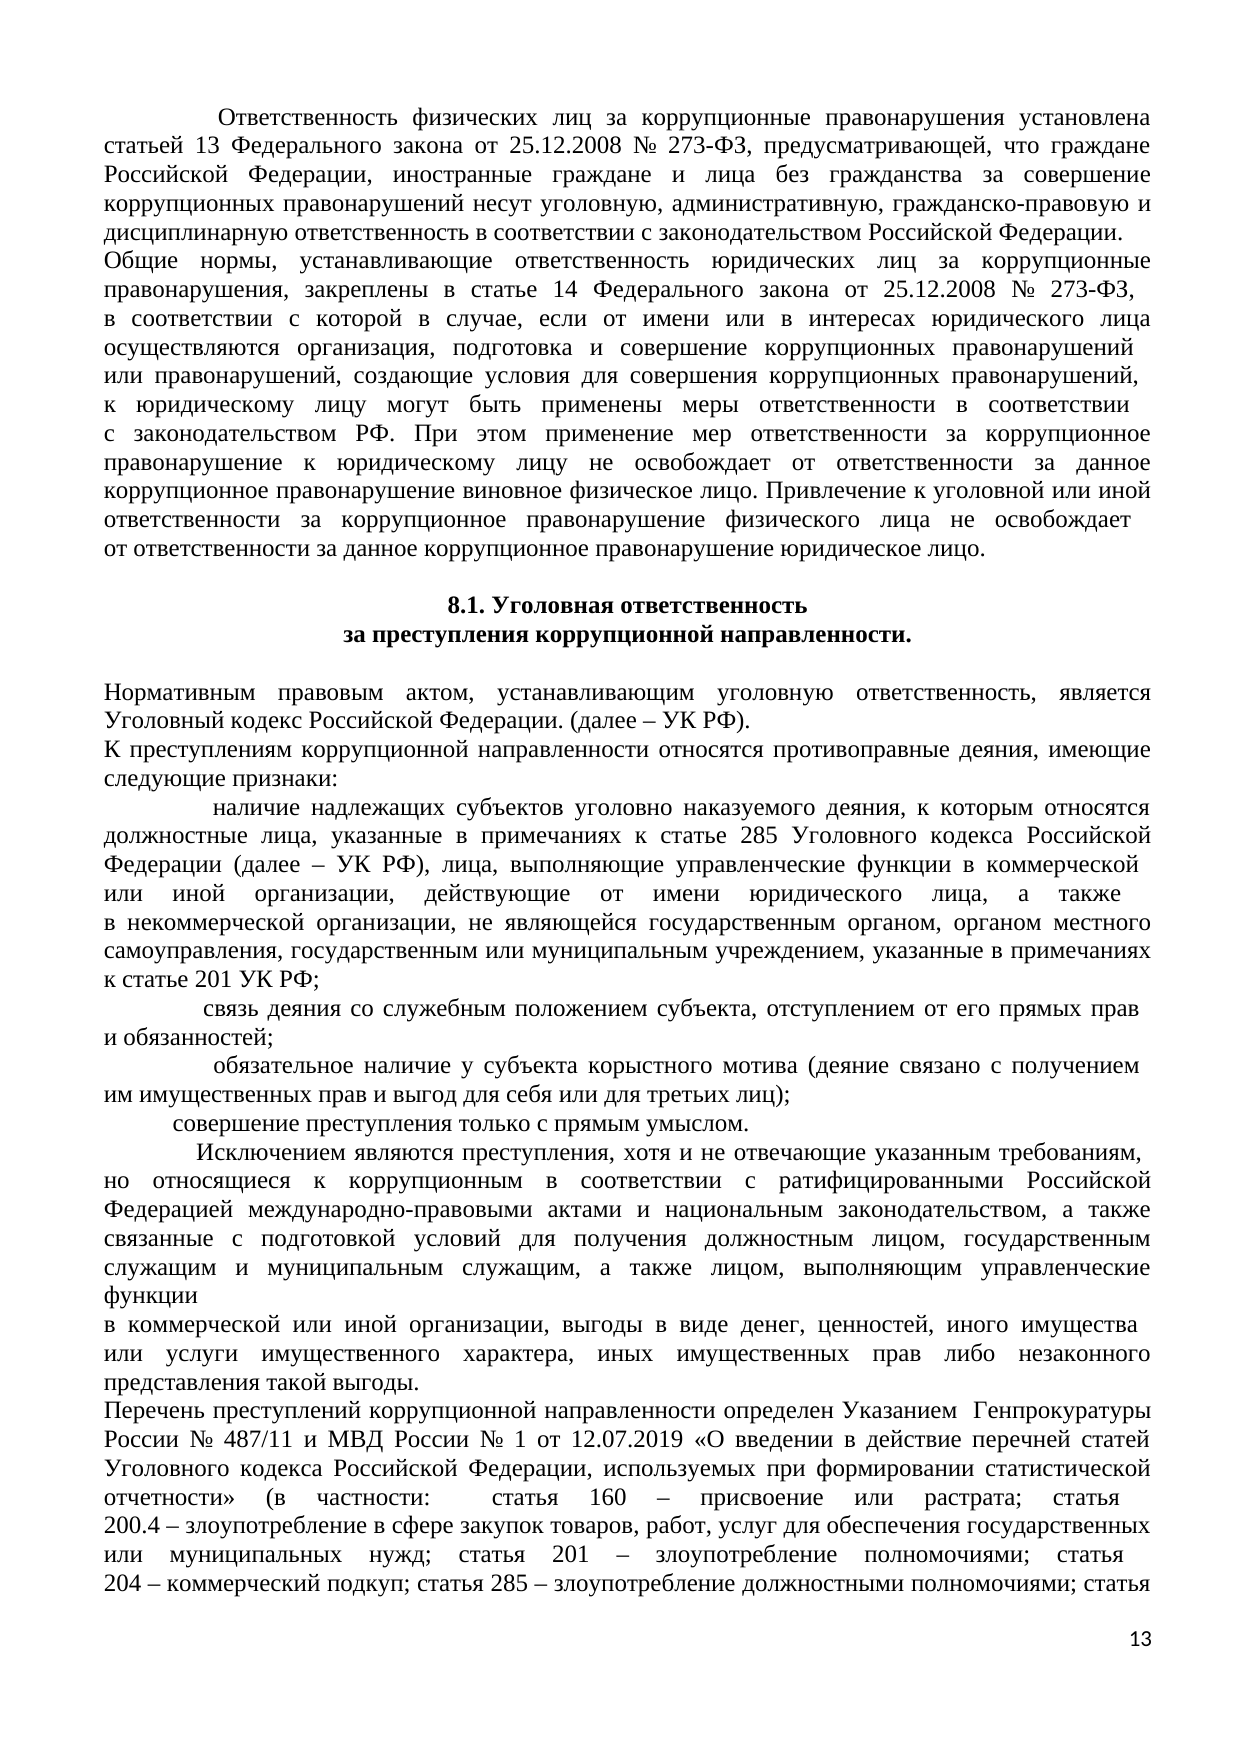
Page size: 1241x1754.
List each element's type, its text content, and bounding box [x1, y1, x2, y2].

text наличие надлежащих субъектов уголовно наказуемого деяния, к которым относятся должностные лица, указанные в примечаниях к статье 285 Уголовного кодекса Российской Федерации (далее – УК РФ), лица, выполняющие управленческие функции в коммерческой или иной организации, действующие от имени юридического лица, а также в некоммерческой организации, не являющейся государственным органом, органом местного самоуправления, государственным или муниципальным учреждением, указанные в примечаниях к статье 201 УК РФ; [103, 792, 1152, 993]
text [103, 1396, 1152, 1597]
text обязательное наличие у субъекта корыстного мотива (деяние связано с получением им имущественных прав и выгод для себя или для третьих лиц); [103, 1051, 1152, 1108]
text 8.1. Уголовная ответственность [103, 591, 1152, 619]
text Исключением являются преступления, хотя и не отвечающие указанным требованиям, но относящиеся к коррупционным в соответствии с ратифицированными Российской Федерацией международно-правовыми актами и национальным законодательством, а также связанные с подготовкой условий для получения должностным лицом, государственным служащим и муниципальным служащим, а также лицом, выполняющим управленческие функции в коммерческой или иной организации, выгоды в виде денег, ценностей, иного имущества или услуги имущественного характера, иных имущественных прав либо незаконного представления такой выгоды. [103, 1137, 1152, 1396]
text совершение преступления только с прямым умыслом. [103, 1108, 1152, 1137]
text Общие нормы, устанавливающие ответственность юридических лиц за коррупционные правонарушения, закреплены в статье 14 Федерального закона от 25.12.2008 № 273-ФЗ, в соответствии с которой в случае, если от имени или в интересах юридического лица осуществляются организация, подготовка и совершение коррупционных правонарушений или правонарушений, создающие условия для совершения коррупционных правонарушений, к юридическому лицу могут быть применены меры ответственности в соответствии с законодательством РФ. При этом применение мер ответственности за коррупционное правонарушение к юридическому лицу не освобождает от ответственности за данное коррупционное правонарушение виновное физическое лицо. Привлечение к уголовной или иной ответственности за коррупционное правонарушение физического лица не освобождает от ответственности за данное коррупционное правонарушение юридическое лицо. [103, 246, 1152, 562]
text Нормативным правовым актом, устанавливающим уголовную ответственность, является Уголовный кодекс Российской Федерации. (далее – УК РФ). [103, 677, 1152, 734]
text за преступления коррупционной направленности. [103, 619, 1152, 648]
text К преступлениям коррупционной направленности относятся противоправные деяния, имеющие следующие признаки: [103, 734, 1152, 792]
text Ответственность физических лиц за коррупционные правонарушения установлена статьей 13 Федерального закона от 25.12.2008 № 273-ФЗ, предусматривающей, что граждане Российской Федерации, иностранные граждане и лица без гражданства за совершение коррупционных правонарушений несут уголовную, административную, гражданско-правовую и дисциплинарную ответственность в соответствии с законодательством Российской Федерации. [103, 102, 1152, 246]
text связь деяния со служебным положением субъекта, отступлением от его прямых прав и обязанностей; [103, 993, 1152, 1051]
